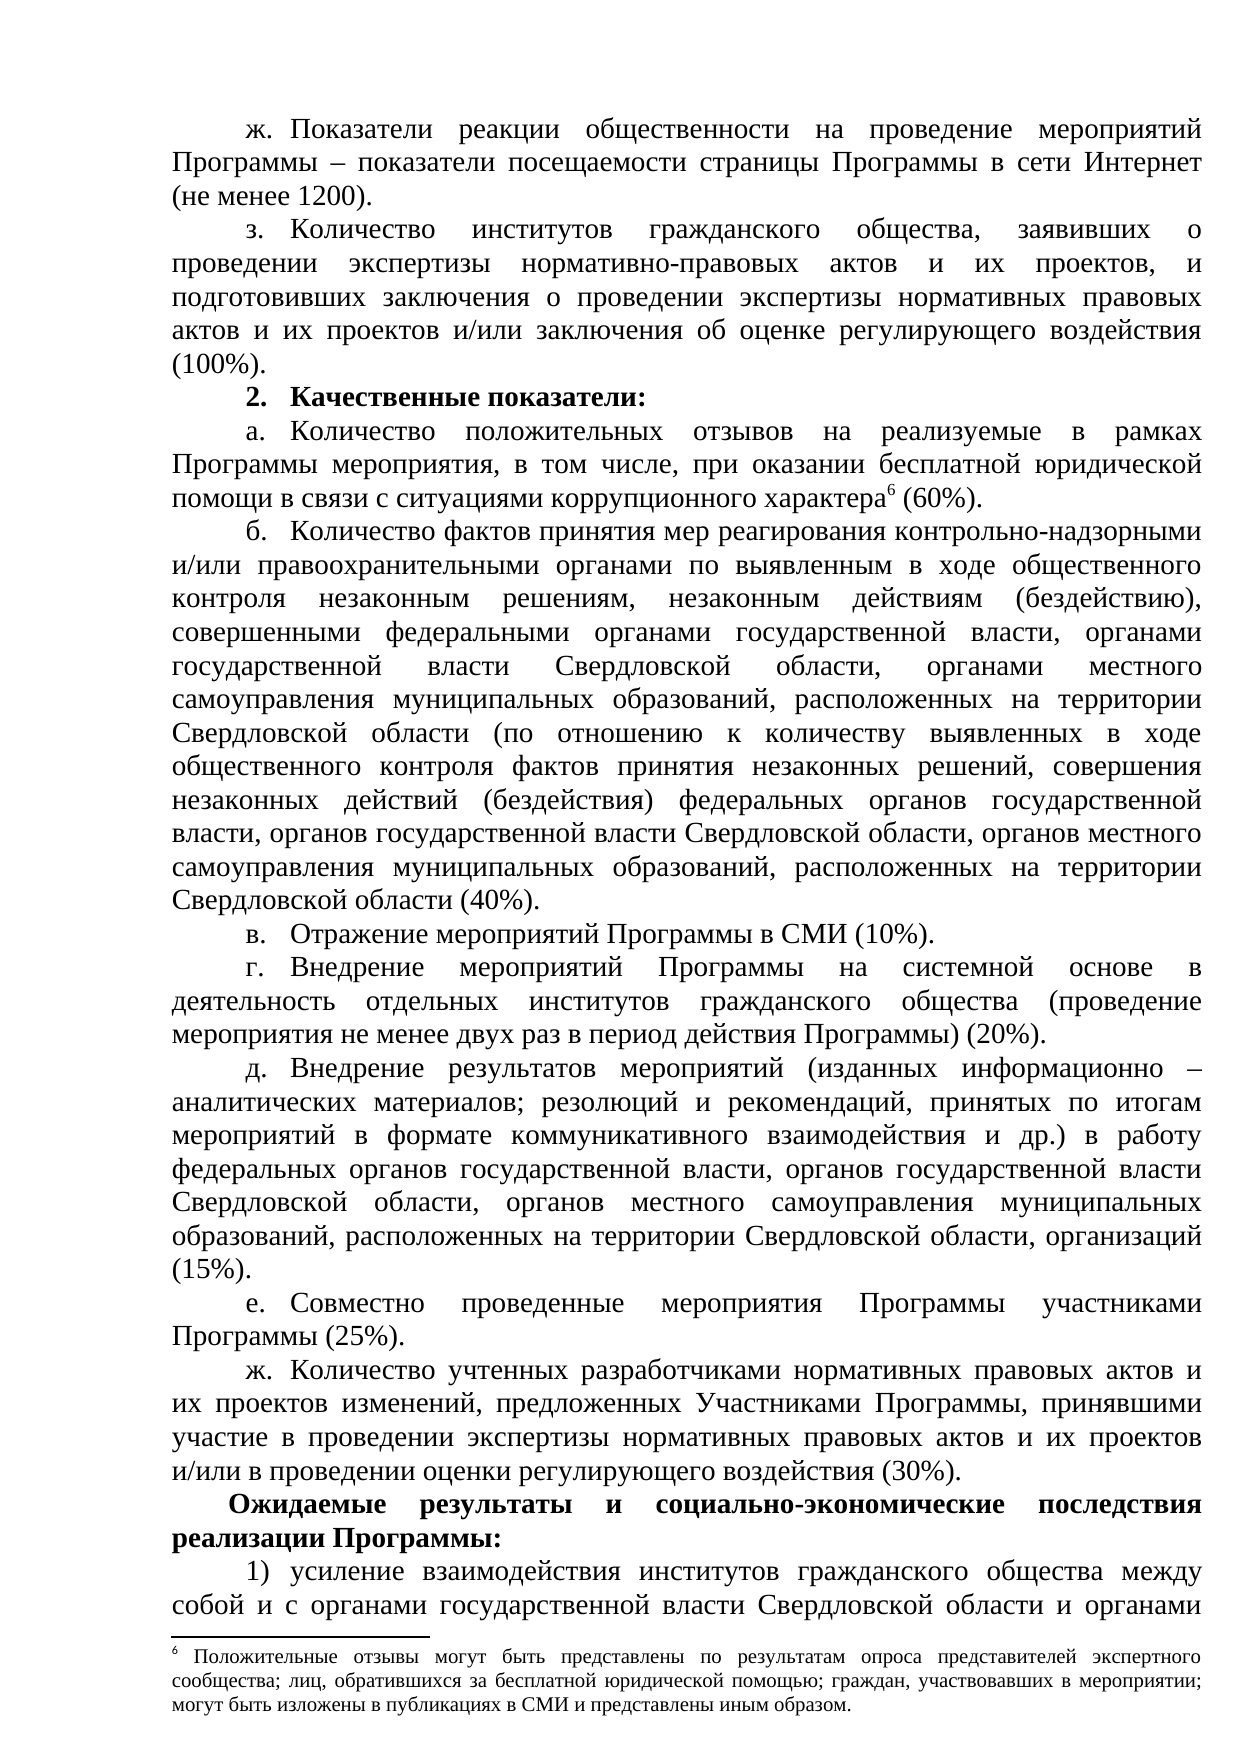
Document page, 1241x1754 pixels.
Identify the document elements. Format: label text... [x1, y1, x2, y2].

list Внедрение результатов мероприятий (изданных информационно – аналитических материалов; резолюций и рекомендаций, принятых по итогам мероприятий в формате коммуникативного взаимодействия и др.) в работу федеральных органов государственной власти, органов государственной власти Свердловской области, органов местного самоуправления муниципальных образований, расположенных на территории Свердловской области, организаций (15%). [172, 1050, 1203, 1285]
list Количество фактов принятия мер реагирования контрольно-надзорными и/или правоохранительными органами по выявленным в ходе общественного контроля незаконным решениям, незаконным действиям (бездействию), совершенными федеральными органами государственной власти, органами государственной власти Свердловской области, органами местного самоуправления муниципальных образований, расположенных на территории Свердловской области (по отношению к количеству выявленных в ходе общественного контроля фактов принятия незаконных решений, совершения незаконных действий (бездействия) федеральных органов государственной власти, органов государственной власти Свердловской области, органов местного самоуправления муниципальных образований, расположенных на территории Свердловской области (40%). [172, 513, 1203, 916]
list Показатели реакции общественности на проведение мероприятий Программы – показатели посещаемости страницы Программы в сети Интернет (не менее 1200). [172, 111, 1203, 212]
text Ожидаемые результаты и социально-экономические последствия реализации Программы: [172, 1486, 1203, 1553]
list Количество положительных отзывов на реализуемые в рамках Программы мероприятия, в том числе, при оказании бесплатной юридической помощи в связи с ситуациями коррупционного характера (60%). [172, 413, 1203, 513]
list Количество учтенных разработчиками нормативных правовых актов и их проектов изменений, предложенных Участниками Программы, принявшими участие в проведении экспертизы нормативных правовых актов и их проектов и/или в проведении оценки регулирующего воздействия (30%). [172, 1352, 1203, 1486]
list Отражение мероприятий Программы в СМИ (10%). [172, 916, 1203, 949]
list Совместно проведенные мероприятия Программы участниками Программы (25%). [172, 1285, 1203, 1352]
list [172, 1553, 1203, 1620]
list Количество институтов гражданского общества, заявивших о проведении экспертизы нормативно-правовых актов и их проектов, и подготовивших заключения о проведении экспертизы нормативных правовых актов и их проектов и/или заключения об оценке регулирующего воздействия (100%). [172, 212, 1203, 379]
list Качественные показатели: [172, 379, 1203, 413]
list Внедрение мероприятий Программы на системной основе в деятельность отдельных институтов гражданского общества (проведение мероприятия не менее двух раз в период действия Программы) (20%). [172, 949, 1203, 1050]
